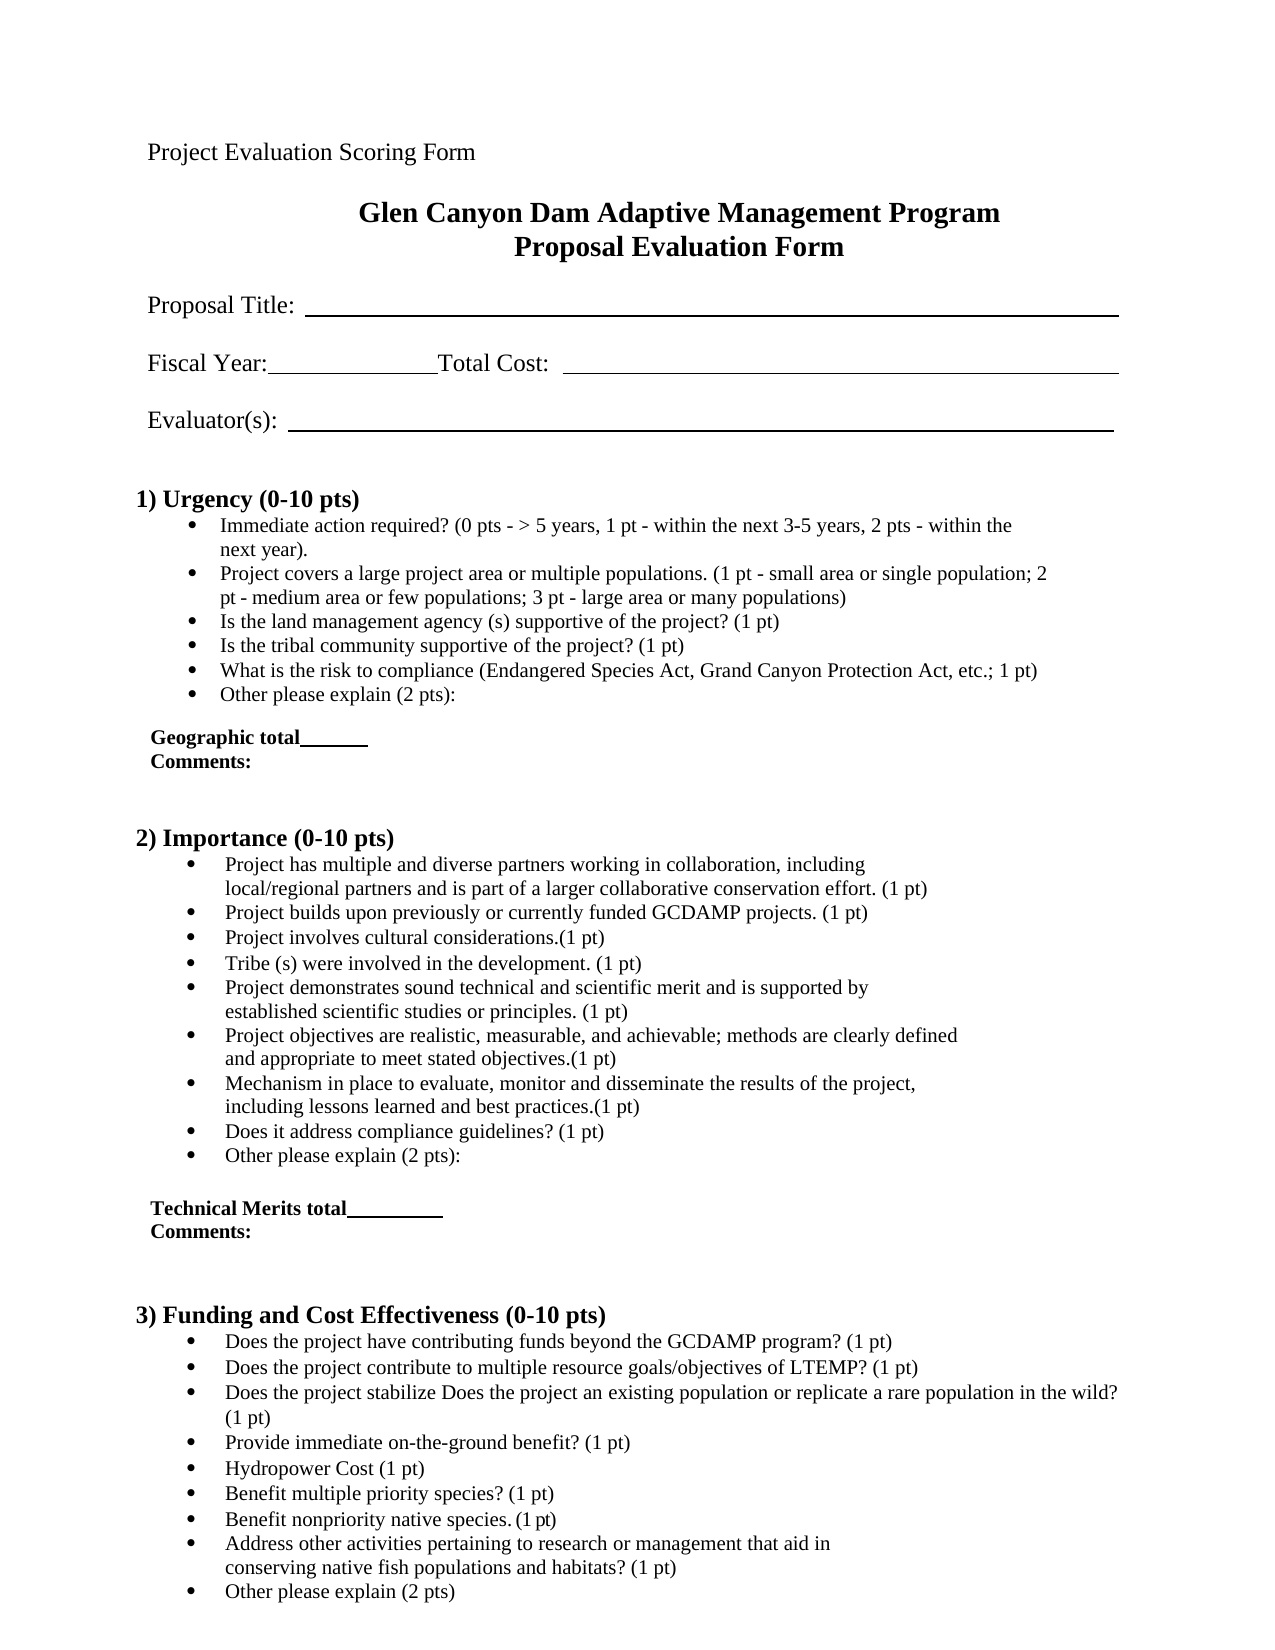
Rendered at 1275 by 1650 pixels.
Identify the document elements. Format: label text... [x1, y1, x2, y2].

subtitle Importance (0-10 pts) [136, 823, 1131, 852]
list Project builds upon previously or currently funded GCDAMP projects. (1 pt) [187, 900, 1131, 924]
list Benefit multiple priority species? (1 pt) [187, 1480, 1131, 1506]
list Hydropower Cost (1 pt) [187, 1455, 1131, 1480]
list Other please explain (2 pts): [187, 1143, 999, 1167]
text Evaluator(s): [147, 405, 1131, 434]
list Benefit nonpriority native species. (1 pt) [187, 1506, 1131, 1531]
list Immediate action required? (0 pts - > 5 years, 1 pt - within the next 3-5 years, 2 pts - within the next year). [189, 513, 1047, 561]
list Other please explain (2 pts): [189, 682, 1131, 706]
list Project covers a large project area or multiple populations. (1 pt - small area or single population; 2 pt - medium area or few populations; 3 pt - large area or many populations) [189, 561, 1047, 609]
list Does the project contribute to multiple resource goals/objectives of LTEMP? (1 pt) [187, 1354, 1131, 1379]
text Proposal Title: [147, 290, 1131, 319]
list Other please explain (2 pts) [187, 1579, 925, 1603]
list Project involves cultural considerations.(1 pt) [187, 924, 1131, 949]
text Geographic total Comments: [150, 724, 416, 773]
list Is the tribal community supportive of the project? (1 pt) [189, 633, 1131, 657]
subtitle Funding and Cost Effectiveness (0-10 pts) [136, 1300, 1131, 1329]
list Tribe (s) were involved in the development. (1 pt) [187, 949, 1131, 975]
list What is the risk to compliance (Endangered Species Act, Grand Canyon Protection Act, etc.; 1 pt) [189, 657, 1131, 682]
list Project objectives are realistic, measurable, and achievable; methods are clearly defined and appropriate to meet stated objectives.(1 pt) [187, 1023, 991, 1070]
list Mechanism in place to evaluate, monitor and disseminate the results of the project, including lessons learned and best practices.(1 pt) [187, 1070, 999, 1118]
list Address other activities pertaining to research or management that aid in conserving native fish populations and habitats? (1 pt) [187, 1531, 925, 1579]
list Does it address compliance guidelines? (1 pt) [187, 1118, 999, 1143]
list Project has multiple and diverse partners working in collaboration, including local/regional partners and is part of a larger collaborative conservation effort. (1 pt) [187, 852, 984, 900]
title Proposal Evaluation Form [290, 229, 1068, 262]
list Does the project stabilize Does the project an existing population or replicate a rare population in the wild? (1 pt) [187, 1379, 1131, 1429]
list Provide immediate on-the-ground benefit? (1 pt) [187, 1429, 1131, 1455]
text Fiscal Year: Total Cost: [147, 348, 1131, 376]
text Project Evaluation Scoring Form [147, 137, 1131, 166]
subtitle Urgency (0-10 pts) [136, 484, 1131, 513]
list Does the project have contributing funds beyond the GCDAMP program? (1 pt) [187, 1329, 1131, 1354]
list Is the land management agency (s) supportive of the project? (1 pt) [189, 609, 1131, 633]
title Glen Canyon Dam Adaptive Management Program [290, 195, 1068, 229]
text Technical Merits total Comments: [150, 1195, 497, 1243]
list Project demonstrates sound technical and scientific merit and is supported by established scientific studies or principles. (1 pt) [187, 975, 966, 1023]
